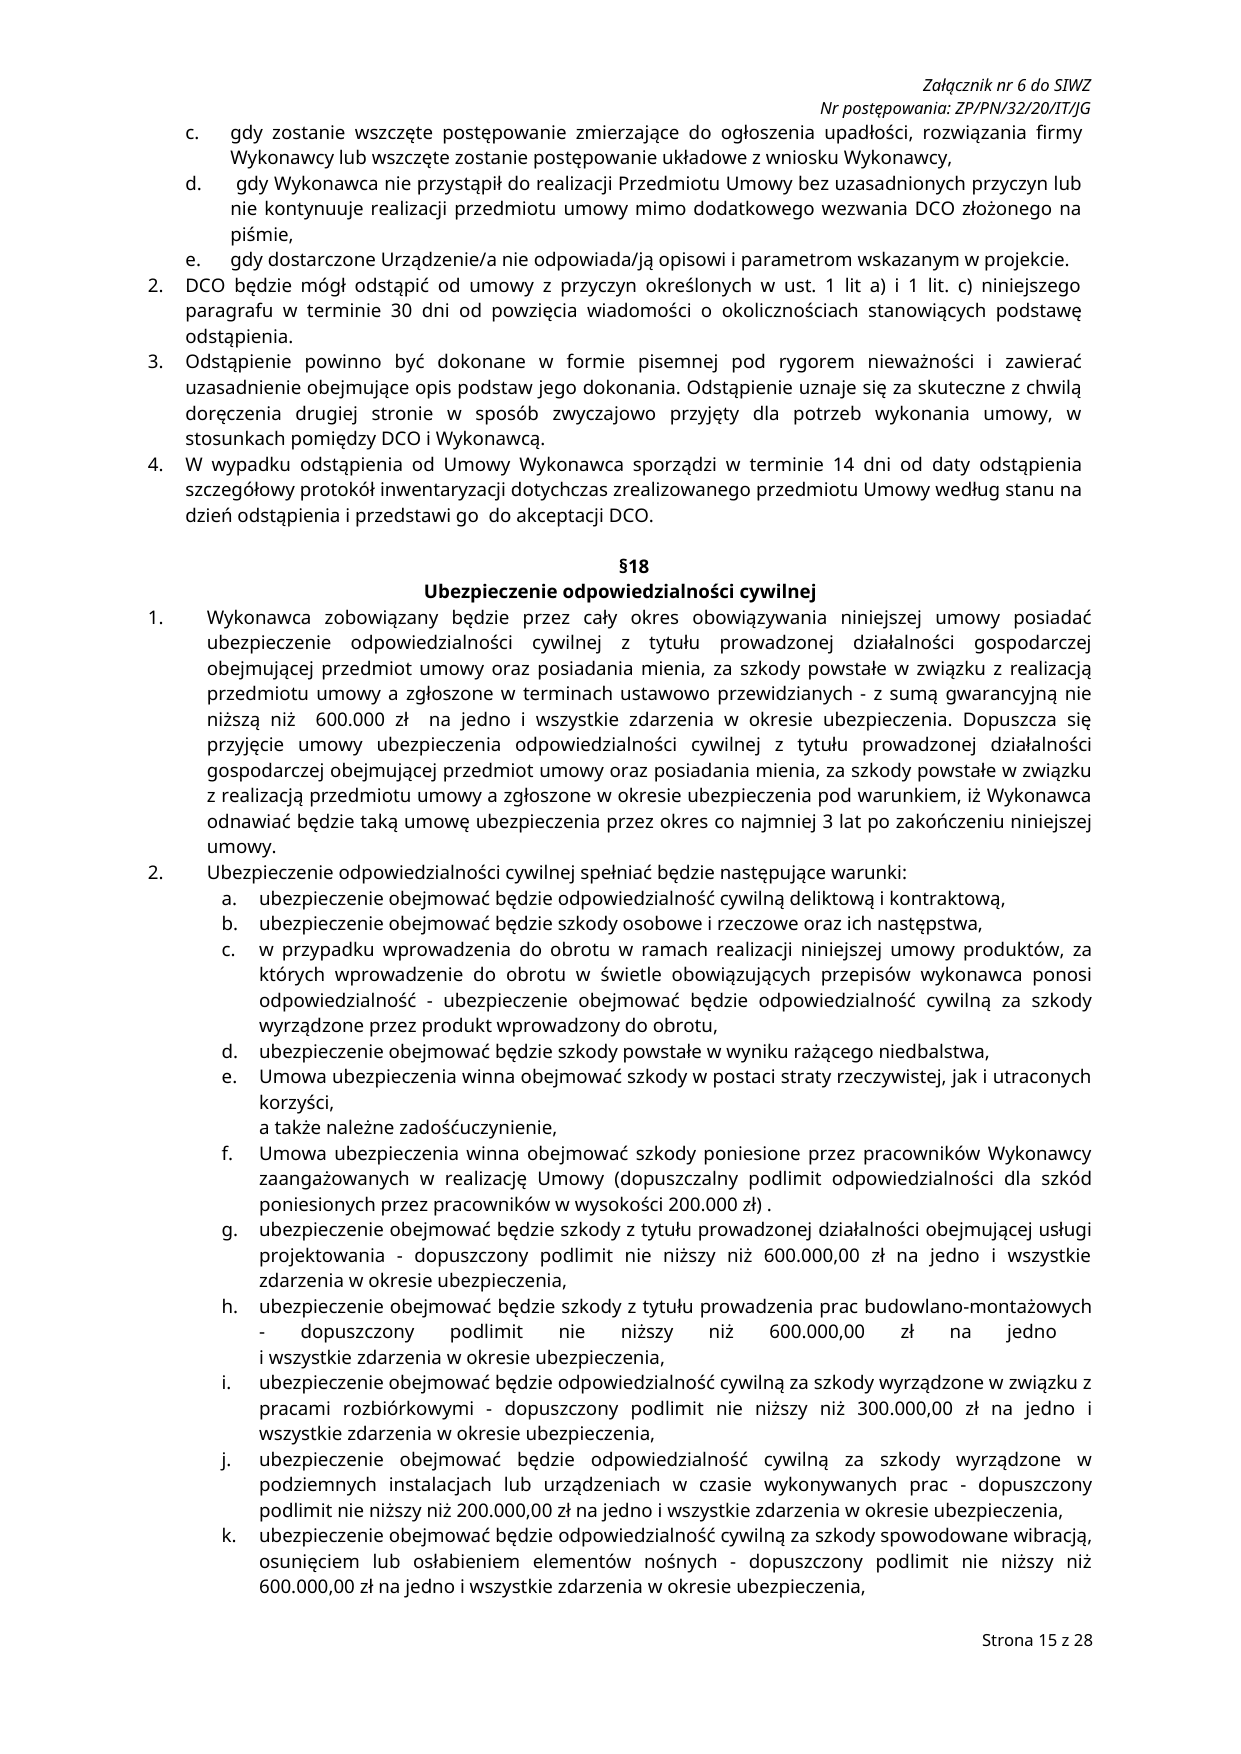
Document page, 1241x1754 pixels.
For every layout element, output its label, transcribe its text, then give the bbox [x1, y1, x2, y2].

list gdy dostarczone Urządzenie/a nie odpowiada/ją opisowi i parametrom wskazanym w projekcie. [185, 247, 1083, 272]
list gdy zostanie wszczęte postępowanie zmierzające do ogłoszenia upadłości, rozwiązania firmy Wykonawcy lub wszczęte zostanie postępowanie układowe z wniosku Wykonawcy, [185, 119, 1083, 170]
list Wykonawca zobowiązany będzie przez cały okres obowiązywania niniejszej umowy posiadać ubezpieczenie odpowiedzialności cywilnej z tytułu prowadzonej działalności gospodarczej obejmującej przedmiot umowy oraz posiadania mienia, za szkody powstałe w związku z realizacją przedmiotu umowy a zgłoszone w terminach ustawowo przewidzianych - z sumą gwarancyjną nie niższą niż 600.000 zł na jedno i wszystkie zdarzenia w okresie ubezpieczenia. Dopuszcza się przyjęcie umowy ubezpieczenia odpowiedzialności cywilnej z tytułu prowadzonej działalności gospodarczej obejmującej przedmiot umowy oraz posiadania mienia, za szkody powstałe w związku z realizacją przedmiotu umowy a zgłoszone w okresie ubezpieczenia pod warunkiem, iż Wykonawca odnawiać będzie taką umowę ubezpieczenia przez okres co najmniej 3 lat po zakończeniu niniejszej umowy. [148, 604, 1093, 859]
list ubezpieczenie obejmować będzie szkody powstałe w wyniku rażącego niedbalstwa, [221, 1038, 1093, 1063]
list W wypadku odstąpienia od Umowy Wykonawca sporządzi w terminie 14 dni od daty odstąpienia szczegółowy protokół inwentaryzacji dotychczas zrealizowanego przedmiotu Umowy według stanu na dzień odstąpienia i przedstawi go do akceptacji DCO. [148, 451, 1083, 527]
list ubezpieczenie obejmować będzie szkody z tytułu prowadzonej działalności obejmującej usługi projektowania - dopuszczony podlimit nie niższy niż 600.000,00 zł na jedno i wszystkie zdarzenia w okresie ubezpieczenia, [221, 1217, 1093, 1293]
list ubezpieczenie obejmować będzie odpowiedzialność cywilną deliktową i kontraktową, [221, 885, 1093, 910]
list §18 [185, 553, 1083, 578]
list Odstąpienie powinno być dokonane w formie pisemnej pod rygorem nieważności i zawierać uzasadnienie obejmujące opis podstaw jego dokonania. Odstąpienie uznaje się za skuteczne z chwilą doręczenia drugiej stronie w sposób zwyczajowo przyjęty dla potrzeb wykonania umowy, w stosunkach pomiędzy DCO i Wykonawcą. [148, 349, 1083, 451]
list Umowa ubezpieczenia winna obejmować szkody w postaci straty rzeczywistej, jak i utraconych korzyści, a także należne zadośćuczynienie, [221, 1063, 1093, 1140]
list ubezpieczenie obejmować będzie odpowiedzialność cywilną za szkody wyrządzone w podziemnych instalacjach lub urządzeniach w czasie wykonywanych prac - dopuszczony podlimit nie niższy niż 200.000,00 zł na jedno i wszystkie zdarzenia w okresie ubezpieczenia, [221, 1446, 1093, 1523]
list gdy Wykonawca nie przystąpił do realizacji Przedmiotu Umowy bez uzasadnionych przyczyn lub nie kontynuuje realizacji przedmiotu umowy mimo dodatkowego wezwania DCO złożonego na piśmie, [185, 170, 1083, 247]
list ubezpieczenie obejmować będzie odpowiedzialność cywilną za szkody spowodowane wibracją, osunięciem lub osłabieniem elementów nośnych - dopuszczony podlimit nie niższy niż 600.000,00 zł na jedno i wszystkie zdarzenia w okresie ubezpieczenia, [221, 1523, 1093, 1599]
list DCO będzie mógł odstąpić od umowy z przyczyn określonych w ust. 1 lit a) i 1 lit. c) niniejszego paragrafu w terminie 30 dni od powzięcia wiadomości o okolicznościach stanowiących podstawę odstąpienia. [148, 272, 1083, 349]
list Umowa ubezpieczenia winna obejmować szkody poniesione przez pracowników Wykonawcy zaangażowanych w realizację Umowy (dopuszczalny podlimit odpowiedzialności dla szkód poniesionych przez pracowników w wysokości 200.000 zł) . [221, 1140, 1093, 1217]
list w przypadku wprowadzenia do obrotu w ramach realizacji niniejszej umowy produktów, za których wprowadzenie do obrotu w świetle obowiązujących przepisów wykonawca ponosi odpowiedzialność - ubezpieczenie obejmować będzie odpowiedzialność cywilną za szkody wyrządzone przez produkt wprowadzony do obrotu, [221, 936, 1093, 1038]
text Ubezpieczenie odpowiedzialności cywilnej [148, 578, 1093, 604]
list ubezpieczenie obejmować będzie szkody z tytułu prowadzenia prac budowlano-montażowych - dopuszczony podlimit nie niższy niż 600.000,00 zł na jedno i wszystkie zdarzenia w okresie ubezpieczenia, [221, 1293, 1093, 1370]
list ubezpieczenie obejmować będzie odpowiedzialność cywilną za szkody wyrządzone w związku z pracami rozbiórkowymi - dopuszczony podlimit nie niższy niż 300.000,00 zł na jedno i wszystkie zdarzenia w okresie ubezpieczenia, [221, 1370, 1093, 1446]
list Ubezpieczenie odpowiedzialności cywilnej spełniać będzie następujące warunki: [148, 859, 1093, 885]
list ubezpieczenie obejmować będzie szkody osobowe i rzeczowe oraz ich następstwa, [221, 910, 1093, 936]
